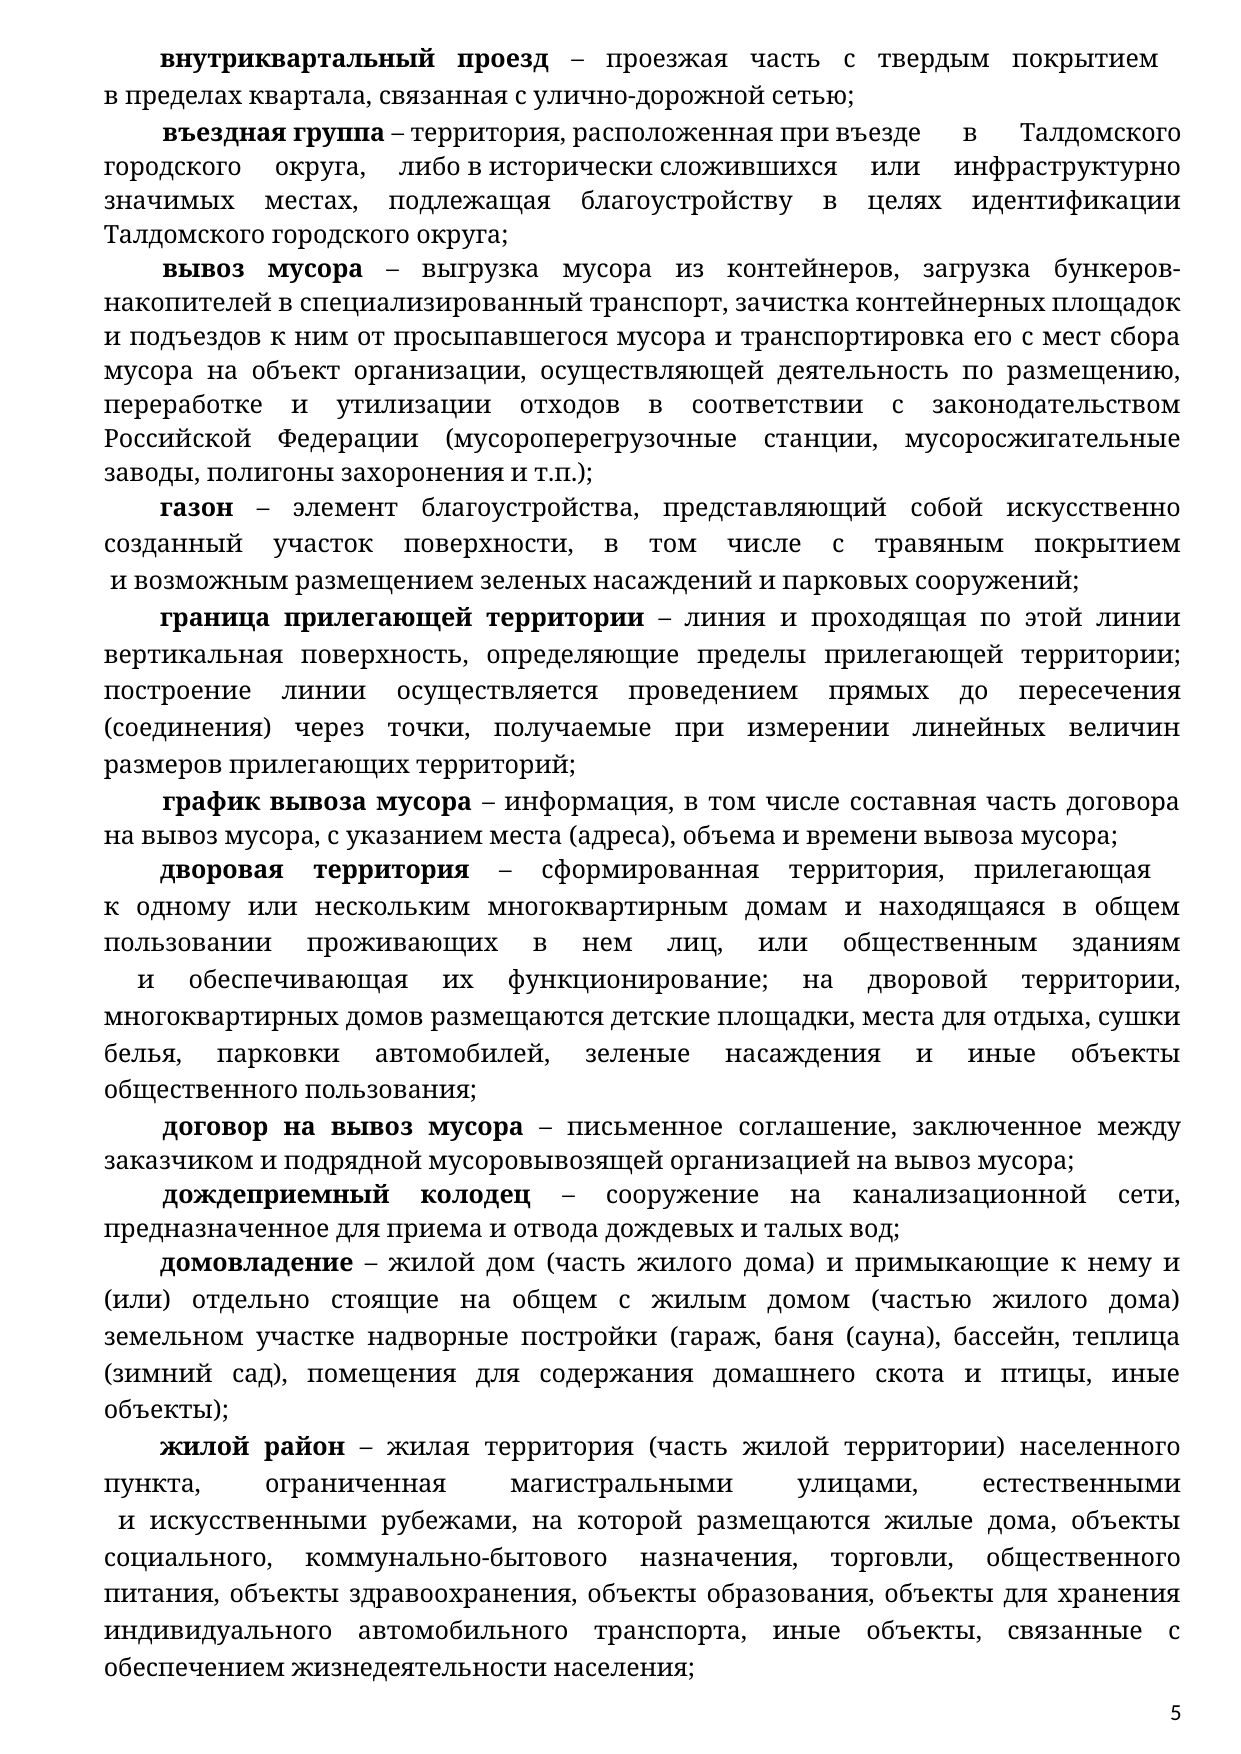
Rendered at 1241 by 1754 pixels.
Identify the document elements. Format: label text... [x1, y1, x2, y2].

text домовладение – жилой дом (часть жилого дома) и примыкающие к нему и (или) отдельно стоящие на общем с жилым домом (частью жилого дома) земельном участке надворные постройки (гараж, баня (сауна), бассейн, теплица (зимний сад), помещения для содержания домашнего скота и птицы, иные объекты); [103, 1245, 1181, 1426]
text граница прилегающей территории – линия и проходящая по этой линии вертикальная поверхность, определяющие пределы прилегающей территории; построение линии осуществляется проведением прямых до пересечения (соединения) через точки, получаемые при измерении линейных величин размеров прилегающих территорий; [103, 599, 1181, 781]
text вывоз мусора – выгрузка мусора из контейнеров, загрузка бункеров-накопителей в специализированный транспорт, зачистка контейнерных площадок и подъездов к ним от просыпавшегося мусора и транспортировка его с мест сбора мусора на объект организации, осуществляющей деятельность по размещению, переработке и утилизации отходов в соответствии с законодательством Российской Федерации (мусороперегрузочные станции, мусоросжигательные заводы, полигоны захоронения и т.п.); [103, 251, 1181, 489]
text газон – элемент благоустройства, представляющий собой искусственно созданный участок поверхности, в том числе с травяным покрытием и возможным размещением зеленых насаждений и парковых сооружений; [103, 489, 1181, 597]
text жилой район – жилая территория (часть жилой территории) населенного пункта, ограниченная магистральными улицами, естественными и искусственными рубежами, на которой размещаются жилые дома, объекты социального, коммунально-бытового назначения, торговли, общественного питания, объекты здравоохранения, объекты образования, объекты для хранения индивидуального автомобильного транспорта, иные объекты, связанные с обеспечением жизнедеятельности населения; [103, 1429, 1181, 1684]
text договор на вывоз мусора – письменное соглашение, заключенное между заказчиком и подрядной мусоровывозящей организацией на вывоз мусора; [103, 1109, 1181, 1177]
text въездная группа – территория, расположенная при въезде в Талдомского городского округа, либо в исторически сложившихся или инфраструктурно значимых местах, подлежащая благоустройству в целях идентификации Талдомского городского округа; [103, 114, 1181, 251]
text график вывоза мусора – информация, в том числе составная часть договора на вывоз мусора, с указанием места (адреса), объема и времени вывоза мусора; [103, 783, 1181, 851]
text внутриквартальный проезд – проезжая часть с твердым покрытием в пределах квартала, связанная с улично-дорожной сетью; [103, 41, 1181, 112]
text дворовая территория – сформированная территория, прилегающая к одному или нескольким многоквартирным домам и находящаяся в общем пользовании проживающих в нем лиц, или общественным зданиям и обеспечивающая их функционирование; на дворовой территории, многоквартирных домов размещаются детские площадки, места для отдыха, сушки белья, парковки автомобилей, зеленые насаждения и иные объекты общественного пользования; [103, 851, 1181, 1106]
text дождеприемный колодец – сооружение на канализационной сети, предназначенное для приема и отвода дождевых и талых вод; [103, 1177, 1181, 1245]
